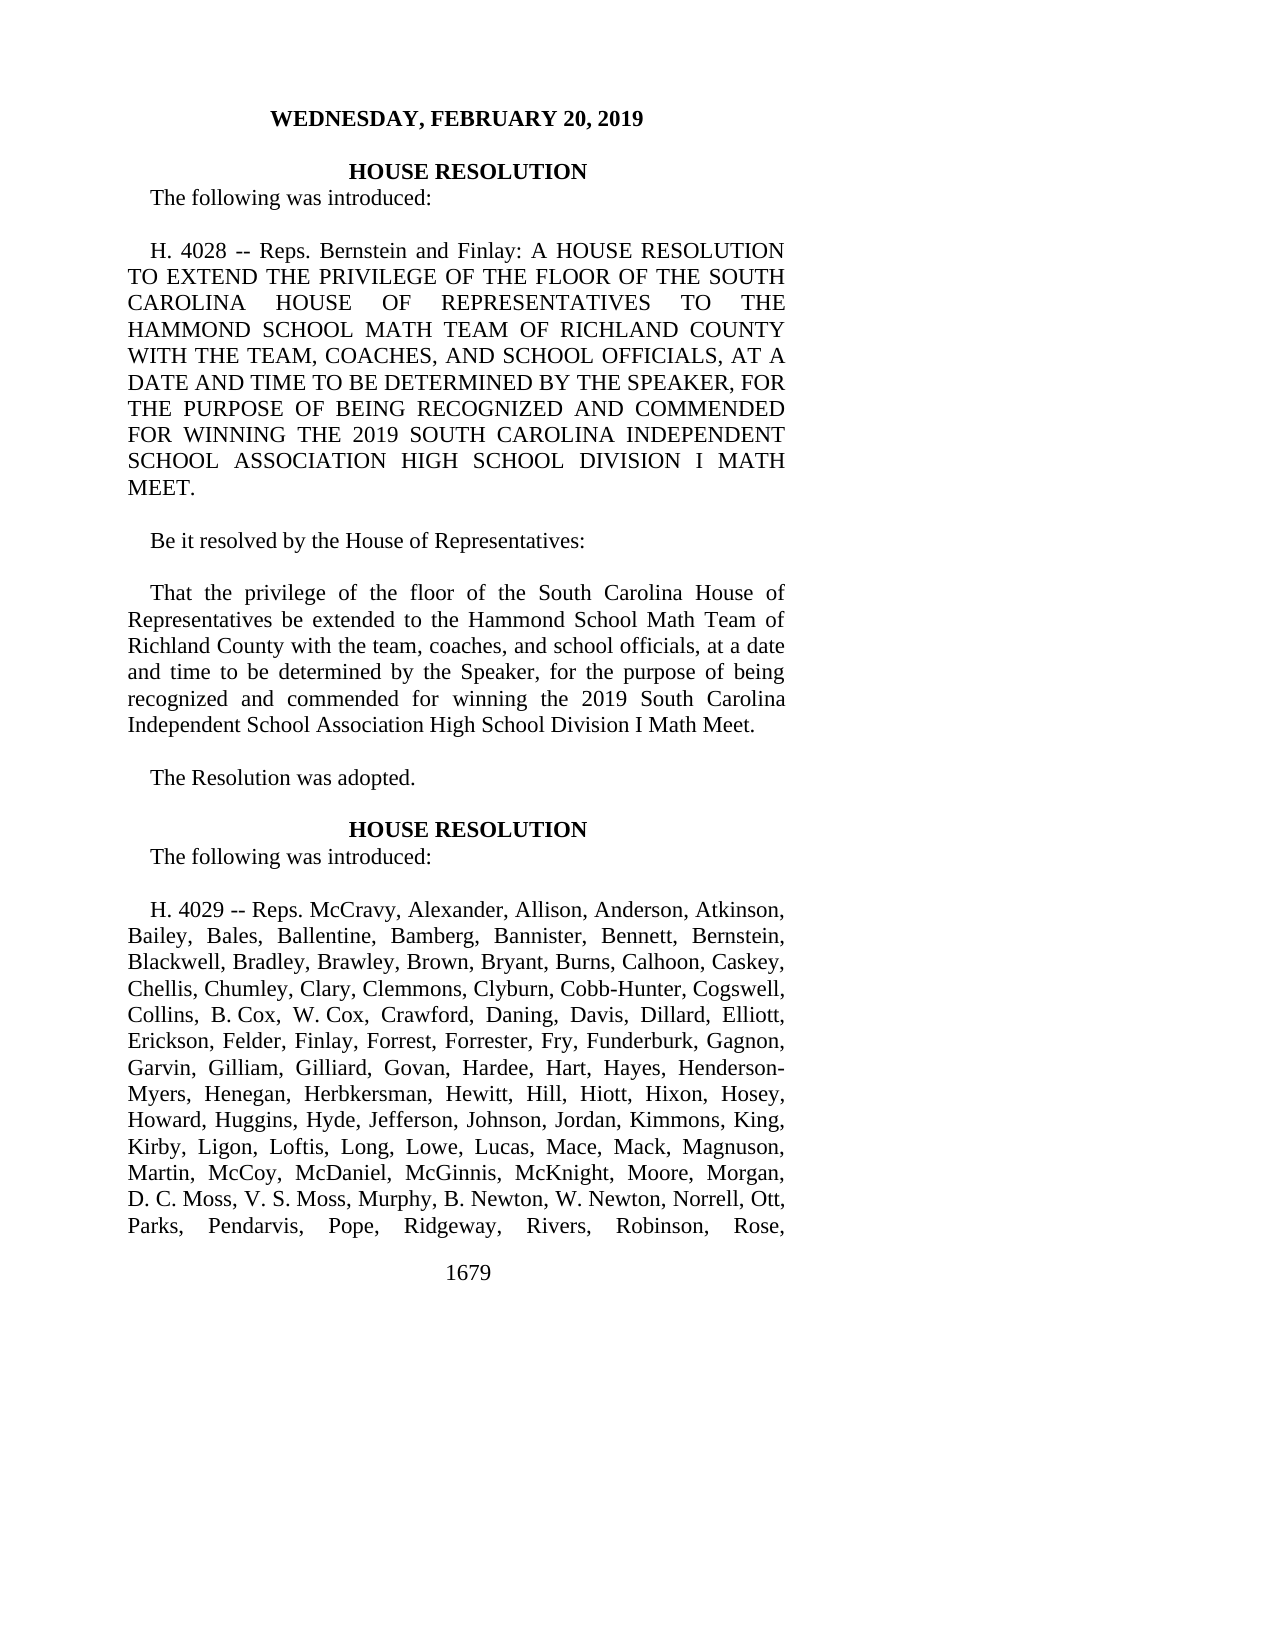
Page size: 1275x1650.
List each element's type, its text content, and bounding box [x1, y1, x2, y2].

text Be it resolved by the House of Representatives: [127, 527, 786, 553]
text The Resolution was adopted. [127, 764, 786, 790]
text HOUSE RESOLUTION [127, 817, 786, 843]
text The following was introduced: [127, 184, 786, 210]
text The following was introduced: [127, 843, 786, 869]
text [127, 896, 786, 1238]
text HOUSE RESOLUTION [127, 158, 786, 184]
text H. 4028 -- Reps. Bernstein and Finlay: A HOUSE RESOLUTION TO EXTEND THE PRIVILEGE OF THE FLOOR OF THE SOUTH CAROLINA HOUSE OF REPRESENTATIVES TO THE HAMMOND SCHOOL MATH TEAM OF RICHLAND COUNTY WITH THE TEAM, COACHES, AND SCHOOL OFFICIALS, AT A DATE AND TIME TO BE DETERMINED BY THE SPEAKER, FOR THE PURPOSE OF BEING RECOGNIZED AND COMMENDED FOR WINNING THE 2019 SOUTH CAROLINA INDEPENDENT SCHOOL ASSOCIATION HIGH SCHOOL DIVISION I MATH MEET. [127, 237, 786, 500]
text That the privilege of the floor of the South Carolina House of Representatives be extended to the Hammond School Math Team of Richland County with the team, coaches, and school officials, at a date and time to be determined by the Speaker, for the purpose of being recognized and commended for winning the 2019 South Carolina Independent School Association High School Division I Math Meet. [127, 579, 786, 737]
